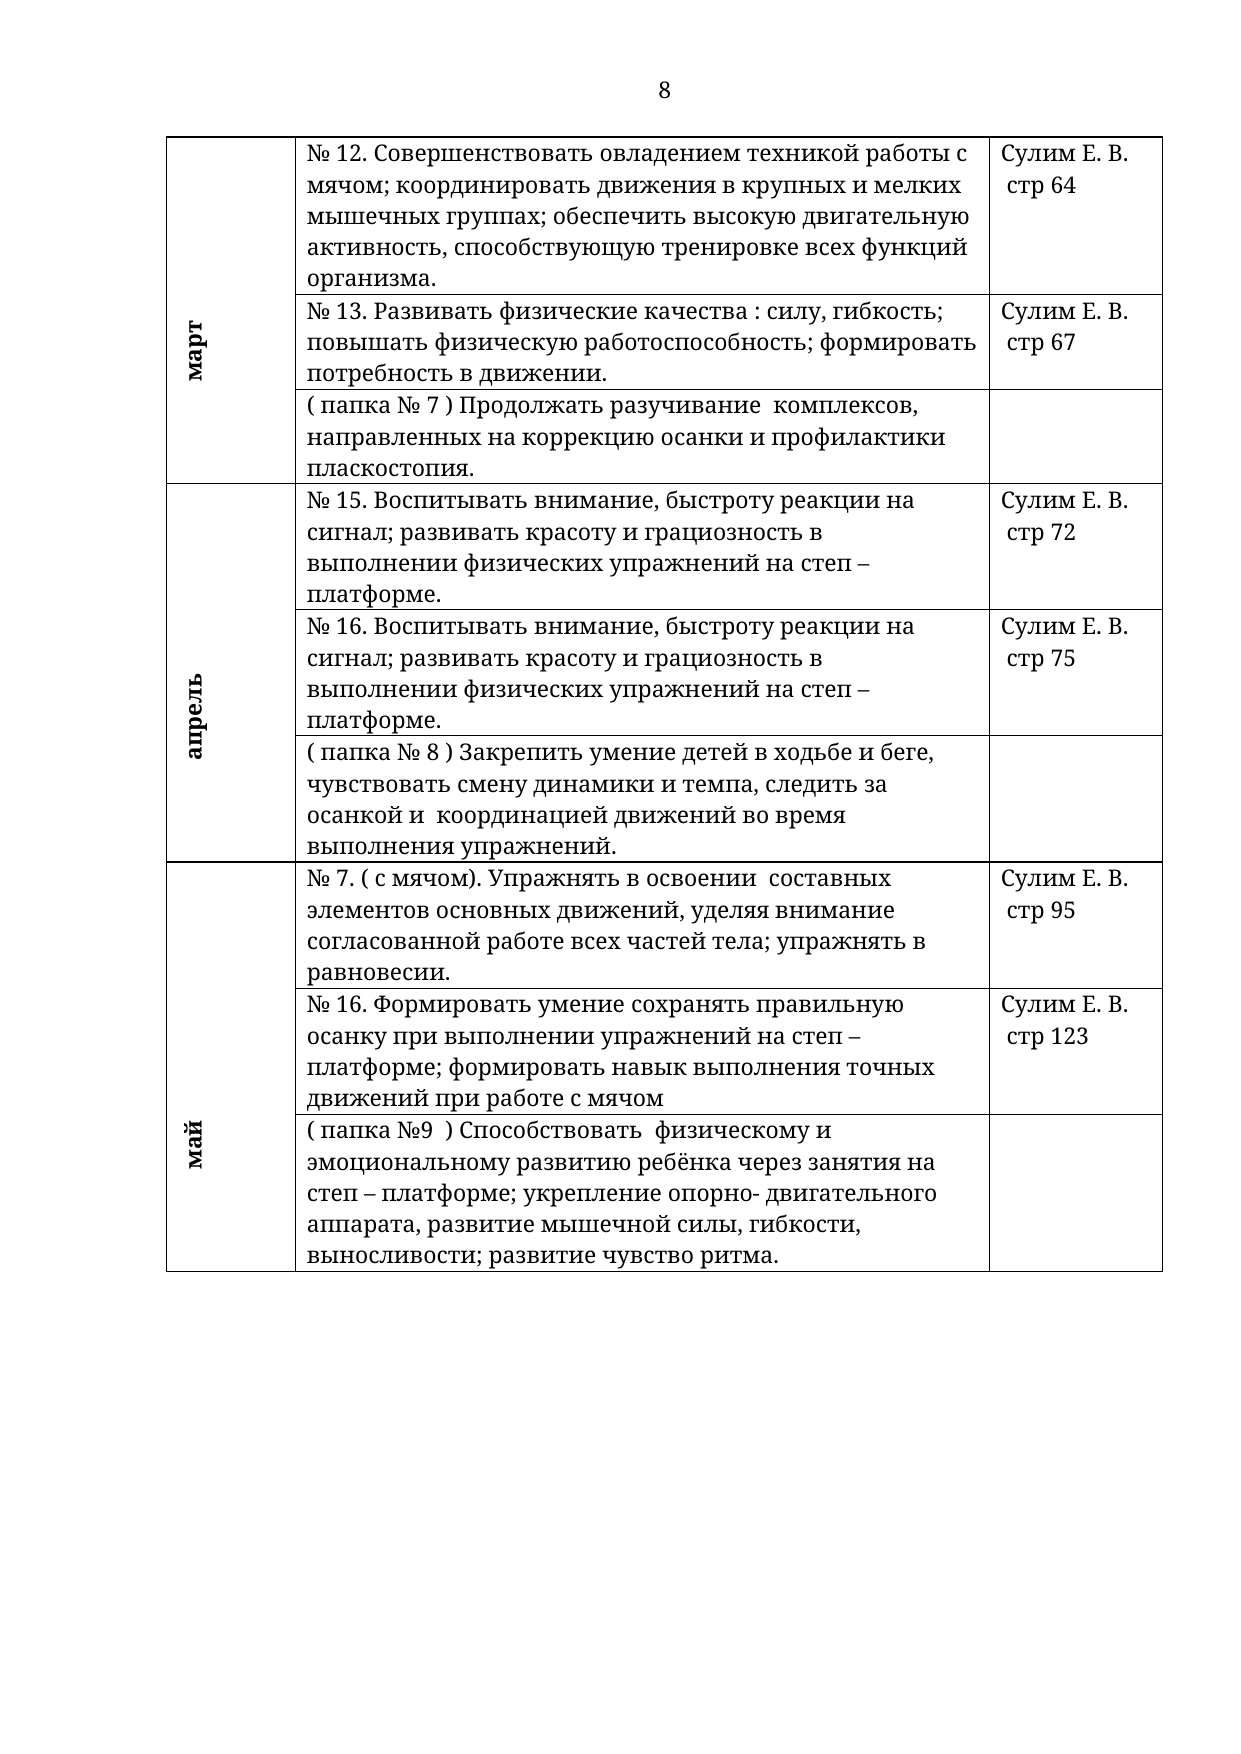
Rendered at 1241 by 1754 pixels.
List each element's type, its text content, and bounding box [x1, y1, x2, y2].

table_cell [990, 736, 1162, 861]
table_cell № 13. Развивать физические качества : силу, гибкость; повышать физическую работоспособность; формировать потребность в движении. [296, 295, 989, 388]
table_cell май [167, 863, 295, 1271]
table_cell [990, 1115, 1162, 1271]
table_cell Сулим Е. В. стр 64 [990, 138, 1162, 294]
table_cell № 16. Воспитывать внимание, быстроту реакции на сигнал; развивать красоту и грациозность в выполнении физических упражнений на степ – платформе. [296, 610, 989, 735]
table_cell ( папка № 7 ) Продолжать разучивание комплексов, направленных на коррекцию осанки и профилактики пласкостопия. [296, 390, 989, 483]
table_cell ( папка №9 ) Способствовать физическому и эмоциональному развитию ребёнка через занятия на степ – платформе; укрепление опорно- двигательного аппарата, развитие мышечной силы, гибкости, выносливости; развитие чувство ритма. [296, 1115, 989, 1271]
table_cell № 7. ( с мячом). Упражнять в освоении составных элементов основных движений, уделяя внимание согласованной работе всех частей тела; упражнять в равновесии. [296, 863, 989, 987]
table_cell март [167, 138, 295, 483]
table_cell апрель [167, 484, 295, 861]
table_cell № 12. Совершенствовать овладением техникой работы с мячом; координировать движения в крупных и мелких мышечных группах; обеспечить высокую двигательную активность, способствующую тренировке всех функций организма. [296, 138, 989, 294]
table_cell Сулим Е. В. стр 95 [990, 863, 1162, 987]
table_cell Сулим Е. В. стр 67 [990, 295, 1162, 388]
table_cell Сулим Е. В. стр 123 [990, 989, 1162, 1113]
table_cell Сулим Е. В. стр 75 [990, 610, 1162, 735]
table_cell № 16. Формировать умение сохранять правильную осанку при выполнении упражнений на степ – платформе; формировать навык выполнения точных движений при работе с мячом [296, 989, 989, 1113]
table_cell ( папка № 8 ) Закрепить умение детей в ходьбе и беге, чувствовать смену динамики и темпа, следить за осанкой и координацией движений во время выполнения упражнений. [296, 736, 989, 861]
table_cell Сулим Е. В. стр 72 [990, 484, 1162, 609]
table_cell [990, 390, 1162, 483]
table_cell № 15. Воспитывать внимание, быстроту реакции на сигнал; развивать красоту и грациозность в выполнении физических упражнений на степ – платформе. [296, 484, 989, 609]
